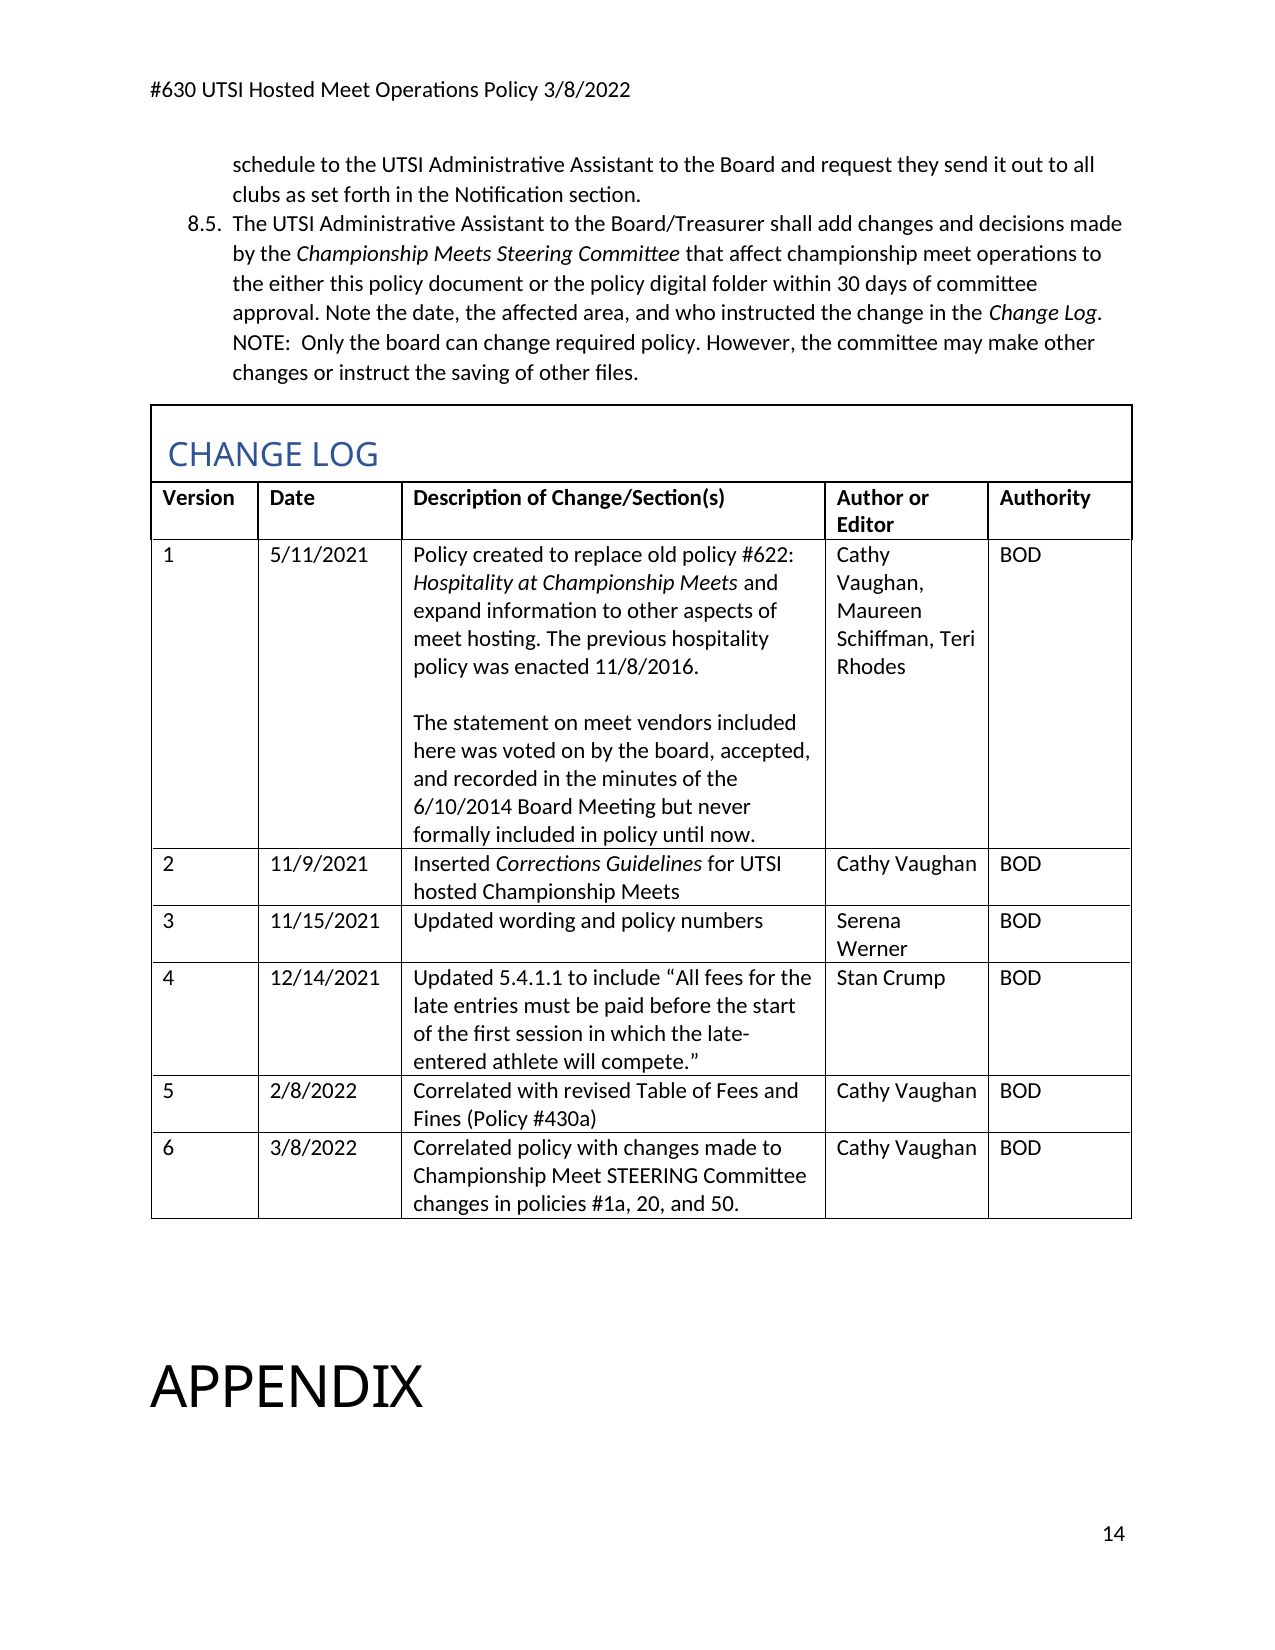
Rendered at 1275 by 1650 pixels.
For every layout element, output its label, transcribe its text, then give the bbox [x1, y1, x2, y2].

table_cell Date [259, 483, 401, 539]
table_cell 3 [152, 906, 258, 962]
table_cell 11/15/2021 [259, 906, 401, 962]
table_cell Cathy Vaughan, Maureen Schiffman, Teri Rhodes [826, 540, 988, 848]
table_cell BOD [989, 539, 1131, 848]
table_cell 1 [152, 540, 258, 848]
table_cell Authority [989, 483, 1131, 539]
table_cell Description of Change/Section(s) [403, 483, 824, 539]
table_cell Policy created to replace old policy #622: Hospitality at Championship Meets and expand information to other aspects of meet hosting. The previous hospitality policy was enacted 11/8/2016. The statement on meet vendors included here was voted on by the board, accepted, and recorded in the minutes of the 6/10/2014 Board Meeting but never formally included in policy until now. [402, 540, 825, 848]
list The UTSI Administrative Assistant to the Board/Treasurer shall add changes and decisions made by the Championship Meets Steering Committee that affect championship meet operations to the either this policy document or the policy digital folder within 30 days of committee approval. Note the date, the affected area, and who instructed the change in the Change Log. NOTE: Only the board can change required policy. However, the committee may make other changes or instruct the saving of other files. [187, 209, 1125, 386]
table_cell Cathy Vaughan [826, 1076, 988, 1132]
table_cell Inserted Corrections Guidelines for UTSI hosted Championship Meets [402, 849, 825, 905]
table_cell Author or Editor [826, 483, 987, 539]
table_cell 6 [152, 1133, 258, 1217]
table_cell 3/8/2022 [259, 1133, 401, 1217]
table_cell 4 [152, 963, 258, 1075]
table_cell 2/8/2022 [259, 1076, 401, 1132]
title APPENDIX [150, 1345, 1125, 1424]
table_cell 2 [152, 849, 258, 905]
table_cell 5 [152, 1076, 258, 1132]
table_cell 11/9/2021 [259, 849, 401, 905]
table_cell BOD [989, 962, 1131, 1075]
table_cell Cathy Vaughan [826, 1133, 988, 1217]
table_cell BOD [989, 848, 1131, 905]
table_cell BOD [989, 905, 1131, 962]
table_cell 5/11/2021 [259, 540, 401, 848]
table_cell 12/14/2021 [259, 963, 401, 1075]
table_cell BOD [989, 1075, 1131, 1132]
table_cell BOD [989, 1132, 1131, 1217]
table_header CHANGE LOG [152, 406, 1131, 481]
table_cell Cathy Vaughan [826, 849, 988, 905]
table_cell Updated wording and policy numbers [402, 906, 825, 962]
table_cell Stan Crump [826, 963, 988, 1075]
table_cell Serena Werner [826, 906, 988, 962]
table_cell Correlated with revised Table of Fees and Fines (Policy #430a) [402, 1076, 825, 1132]
table_cell Version [152, 483, 257, 539]
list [187, 150, 1125, 208]
table_cell Correlated policy with changes made to Championship Meet STEERING Committee changes in policies #1a, 20, and 50. [402, 1133, 825, 1217]
table_cell Updated 5.4.1.1 to include “All fees for the late entries must be paid before the start of the first session in which the late-entered athlete will compete.” [402, 963, 825, 1075]
